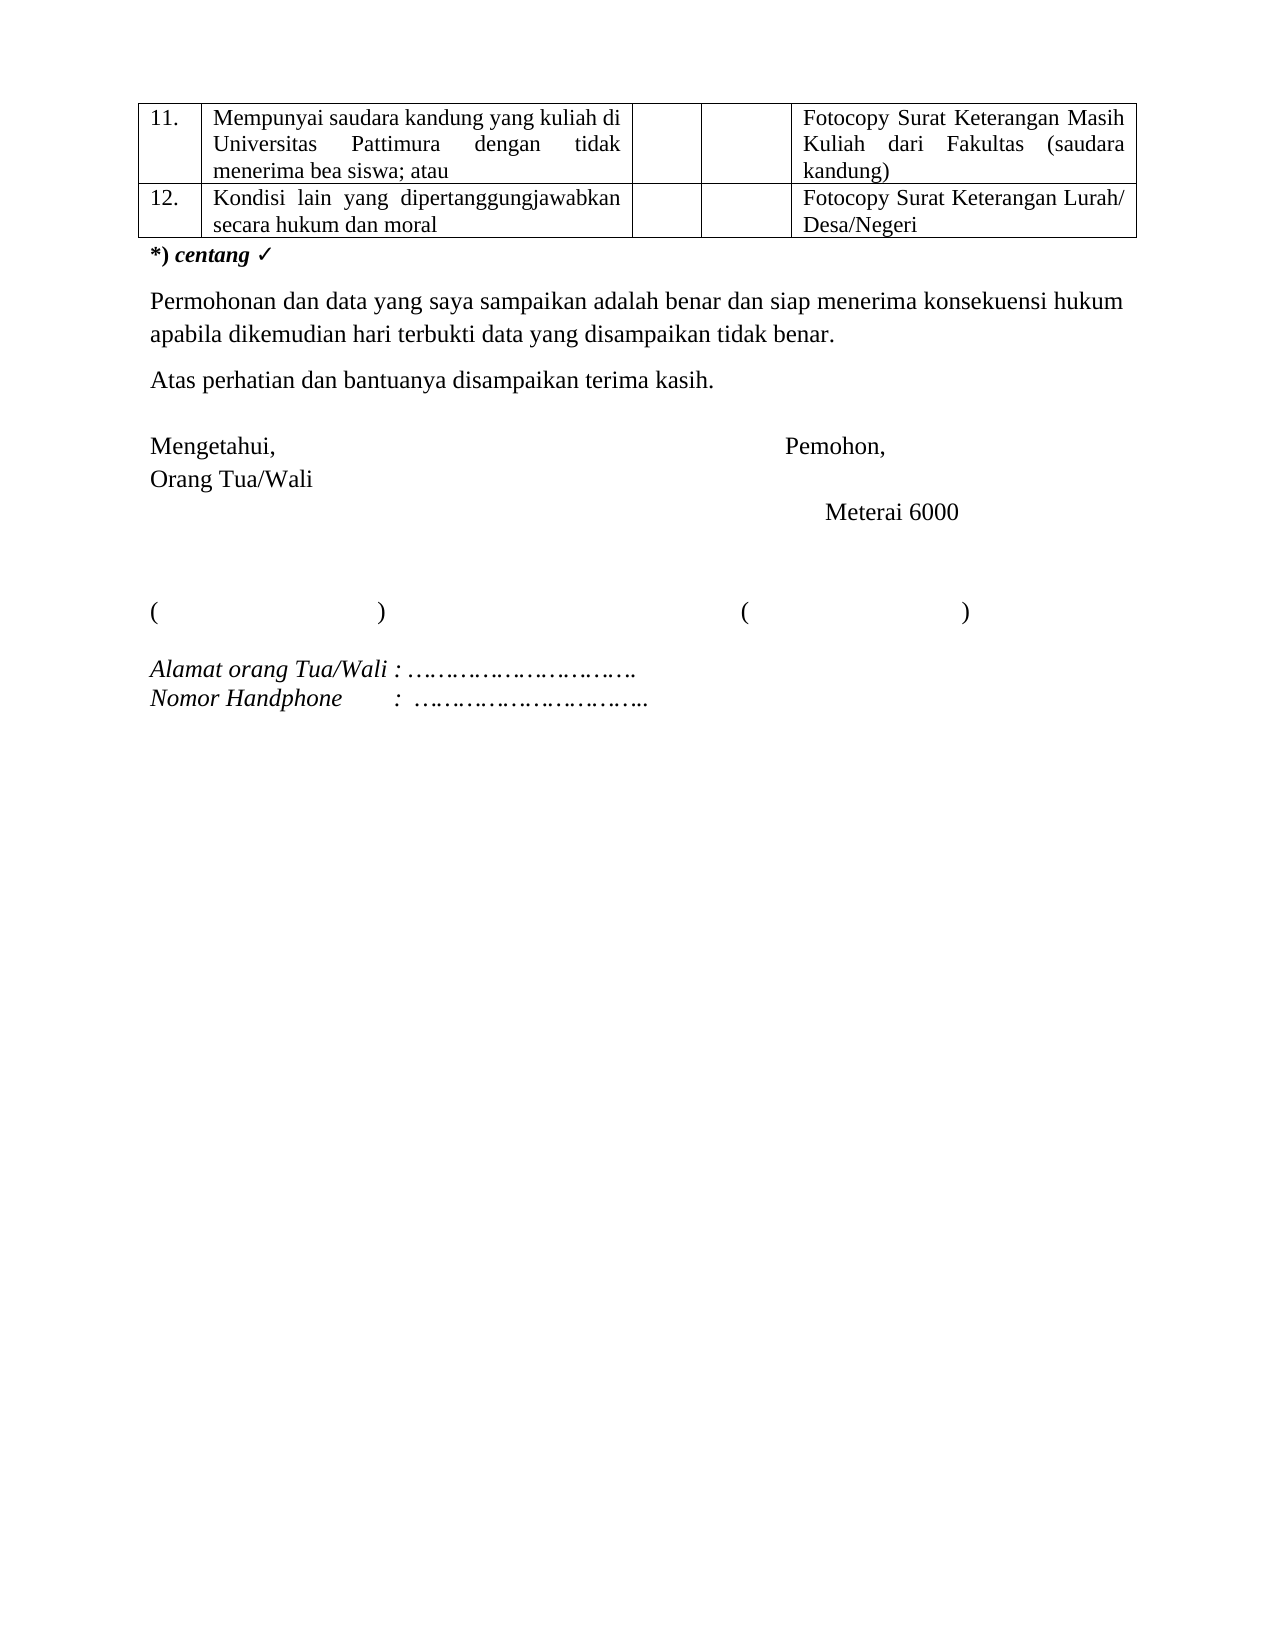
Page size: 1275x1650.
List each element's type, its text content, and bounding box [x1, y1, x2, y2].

text Mengetahui, Pemohon, [150, 431, 1125, 460]
text Meterai 6000 [150, 497, 1125, 526]
table_cell Fotocopy Surat Keterangan Lurah/ Desa/Negeri [792, 184, 1136, 237]
table_cell [633, 104, 701, 183]
text Alamat orang Tua/Wali : …………………………. [150, 654, 1125, 683]
text Atas perhatian dan bantuanya disampaikan terima kasih. [150, 365, 1125, 394]
text Orang Tua/Wali [150, 464, 1125, 493]
table_cell 12. [139, 184, 201, 237]
text ( ) ( ) [150, 596, 1125, 625]
table_cell Fotocopy Surat Keterangan Masih Kuliah dari Fakultas (saudara kandung) [792, 104, 1136, 183]
text Nomor Handphone : ………………………….. [150, 683, 1125, 712]
table_cell 11. [139, 104, 201, 183]
table_cell Mempunyai saudara kandung yang kuliah di Universitas Pattimura dengan tidak menerima bea siswa; atau [202, 104, 632, 183]
table_cell [633, 184, 701, 237]
text Permohonan dan data yang saya sampaikan adalah benar dan siap menerima konsekuensi hukum apabila dikemudian hari terbukti data yang disampaikan tidak benar. [150, 286, 1125, 348]
table_cell Kondisi lain yang dipertanggungjawabkan secara hukum dan moral [202, 184, 632, 237]
text *) centang ✓ [150, 238, 1125, 269]
table_cell [702, 184, 791, 237]
table_cell [702, 104, 791, 183]
